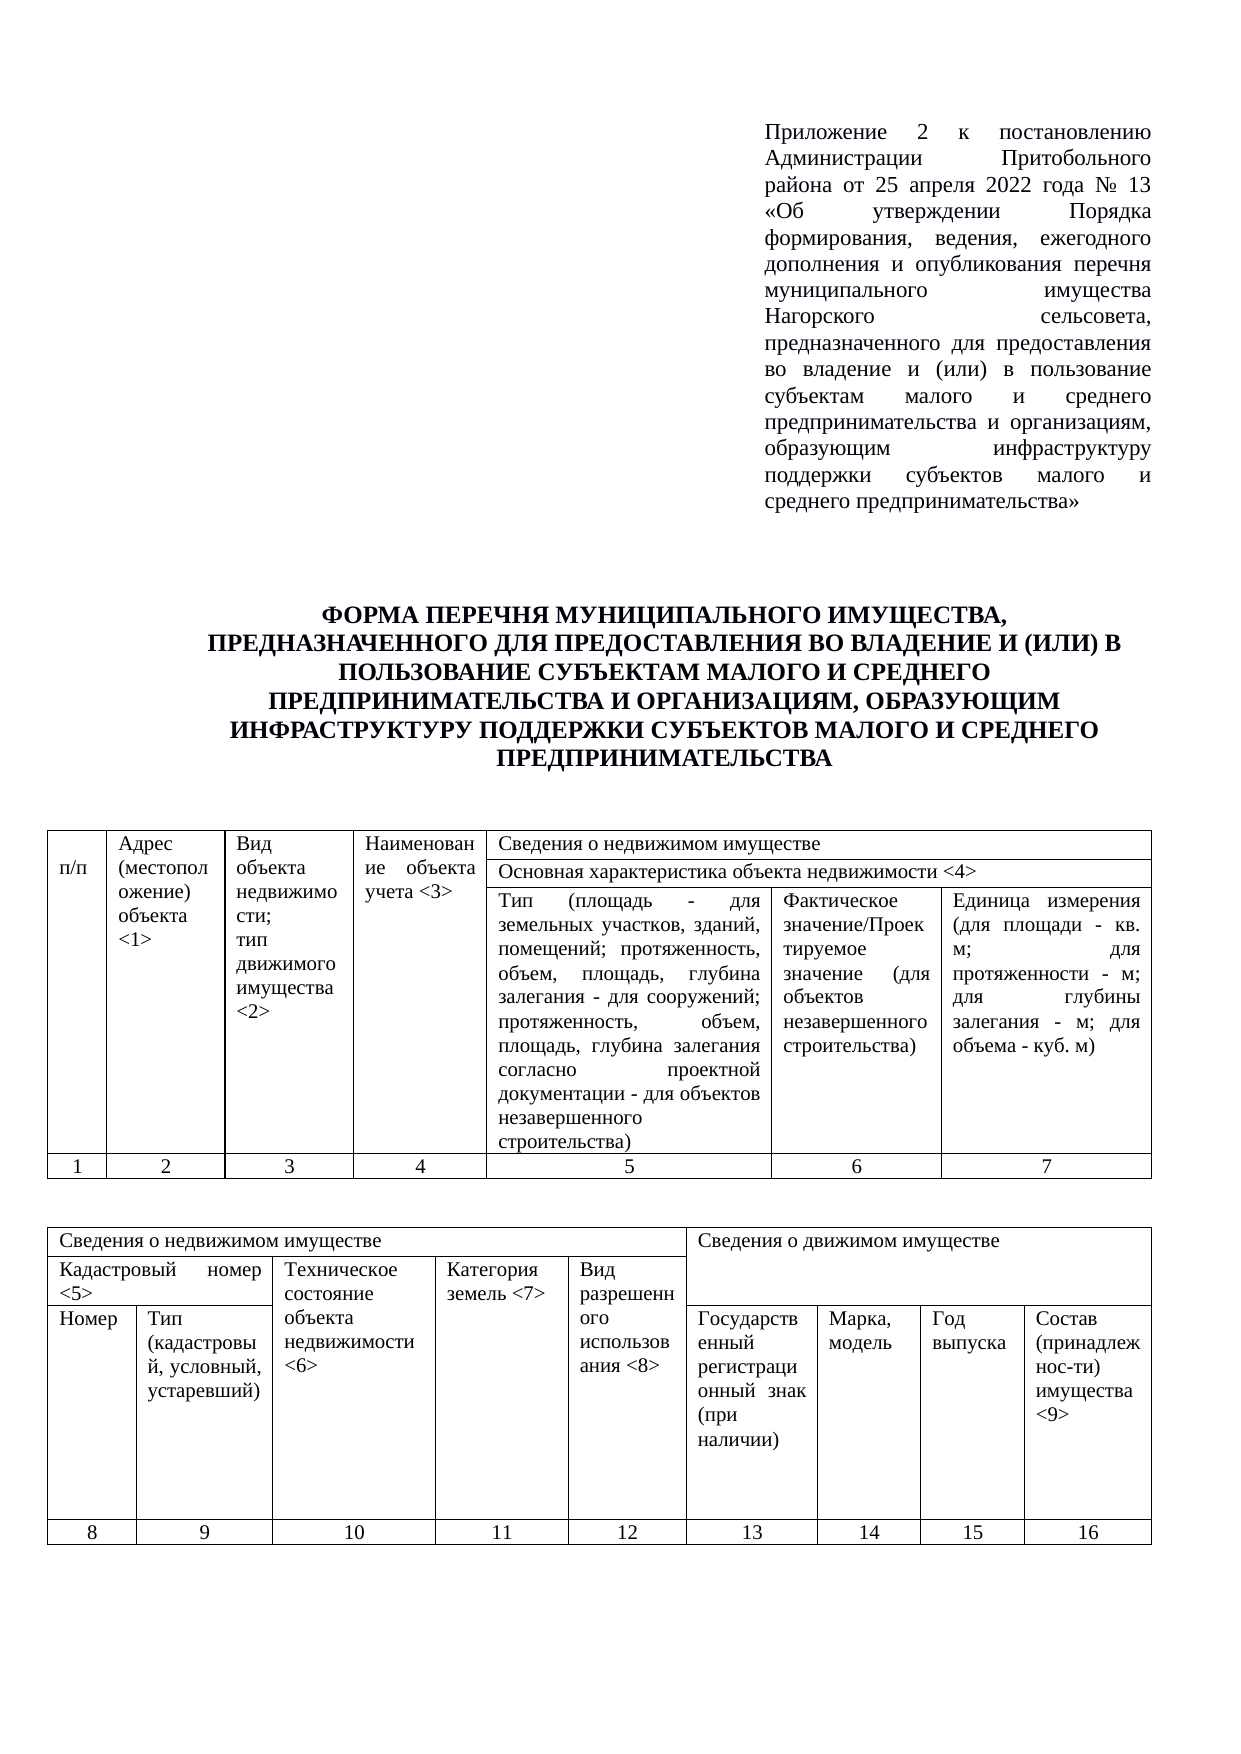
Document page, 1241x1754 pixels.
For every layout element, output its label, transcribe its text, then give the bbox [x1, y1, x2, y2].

table_cell 11 [436, 1520, 568, 1544]
table_cell Единица измерения (для площади - кв. м; для протяженности - м; для глубины залегания - м; для объема - куб. м) [942, 888, 1151, 1153]
table_cell 7 [942, 1154, 1151, 1178]
table_cell Состав (принадлежнос-ти) имущества <9> [1025, 1306, 1151, 1519]
table_cell Год выпуска [921, 1306, 1024, 1519]
text ПРЕДНАЗНАЧЕННОГО ДЛЯ ПРЕДОСТАВЛЕНИЯ ВО ВЛАДЕНИЕ И (ИЛИ) В ПОЛЬЗОВАНИЕ СУБЪЕКТАМ МАЛОГО И СРЕДНЕГО ПРЕДПРИНИМАТЕЛЬСТВА И ОРГАНИЗАЦИЯМ, ОБРАЗУЮЩИМ ИНФРАСТРУКТУРУ ПОДДЕРЖКИ СУБЪЕКТОВ МАЛОГО И СРЕДНЕГО ПРЕДПРИНИМАТЕЛЬСТВА [177, 628, 1152, 772]
table_cell 2 [107, 1154, 224, 1178]
table_cell 5 [487, 1154, 771, 1178]
table_cell Фактическое значение/Проектируемое значение (для объектов незавершенного строительства) [772, 888, 941, 1153]
table_cell 13 [687, 1520, 817, 1544]
table_cell 8 [48, 1520, 136, 1544]
table_cell Марка, модель [818, 1306, 920, 1519]
table_cell 15 [921, 1520, 1024, 1544]
table_cell 9 [137, 1520, 272, 1544]
table_cell Техническое состояние объекта недвижимости<6> [273, 1257, 435, 1519]
table_cell 10 [273, 1520, 435, 1544]
table_header Сведения о движимом имуществе [687, 1228, 1151, 1305]
table_header Вид объекта недвижимости; тип движимого имущества <2> [226, 831, 353, 1153]
table_cell Основная характеристика объекта недвижимости <4> [487, 860, 1151, 887]
table_cell Тип (площадь - для земельных участков, зданий, помещений; протяженность, объем, площадь, глубина залегания - для сооружений; протяженность, объем, площадь, глубина залегания согласно проектной документации - для объектов незавершенного строительства) [487, 888, 771, 1153]
table_cell 3 [226, 1154, 353, 1178]
text ФОРМА ПЕРЕЧНЯ МУНИЦИПАЛЬНОГО ИМУЩЕСТВА, [177, 600, 1152, 628]
table_cell Тип (кадастровый, условный, устаревший) [137, 1306, 272, 1519]
table_header Адрес (местоположение) объекта <1> [107, 831, 224, 1153]
table_header Сведения о недвижимом имуществе [48, 1228, 686, 1256]
table_header Наименование объекта учета <3> [354, 831, 486, 1153]
table_cell 12 [569, 1520, 686, 1544]
table_header Приложение 2 к постановлению Администрации Притобольного района от 25 апреля 2022 года № 13 «Об утверждении Порядка формирования, ведения, ежегодного дополнения и опубликования перечня муниципального имущества Нагорского сельсовета, предназначенного для предоставления во владение и (или) в пользование субъектам малого и среднего предпринимательства и организациям, образующим инфраструктуру поддержки субъектов малого и среднего предпринимательства» [753, 118, 1163, 513]
table_cell 16 [1025, 1520, 1151, 1544]
table_cell 1 [48, 1154, 106, 1178]
table_header Сведения о недвижимом имуществе [487, 831, 1151, 858]
table_cell Вид разрешенного использования <8> [569, 1257, 686, 1519]
table_cell Категория земель <7> [436, 1257, 568, 1519]
table_cell 4 [354, 1154, 486, 1178]
table_cell 6 [772, 1154, 941, 1178]
table_cell Номер [48, 1306, 136, 1519]
table_cell Кадастровый номер <5> [48, 1257, 272, 1305]
table_cell Государственный регистрационный знак (при наличии) [687, 1306, 817, 1519]
table_cell 14 [818, 1520, 920, 1544]
table_header № п/п [48, 831, 106, 1153]
